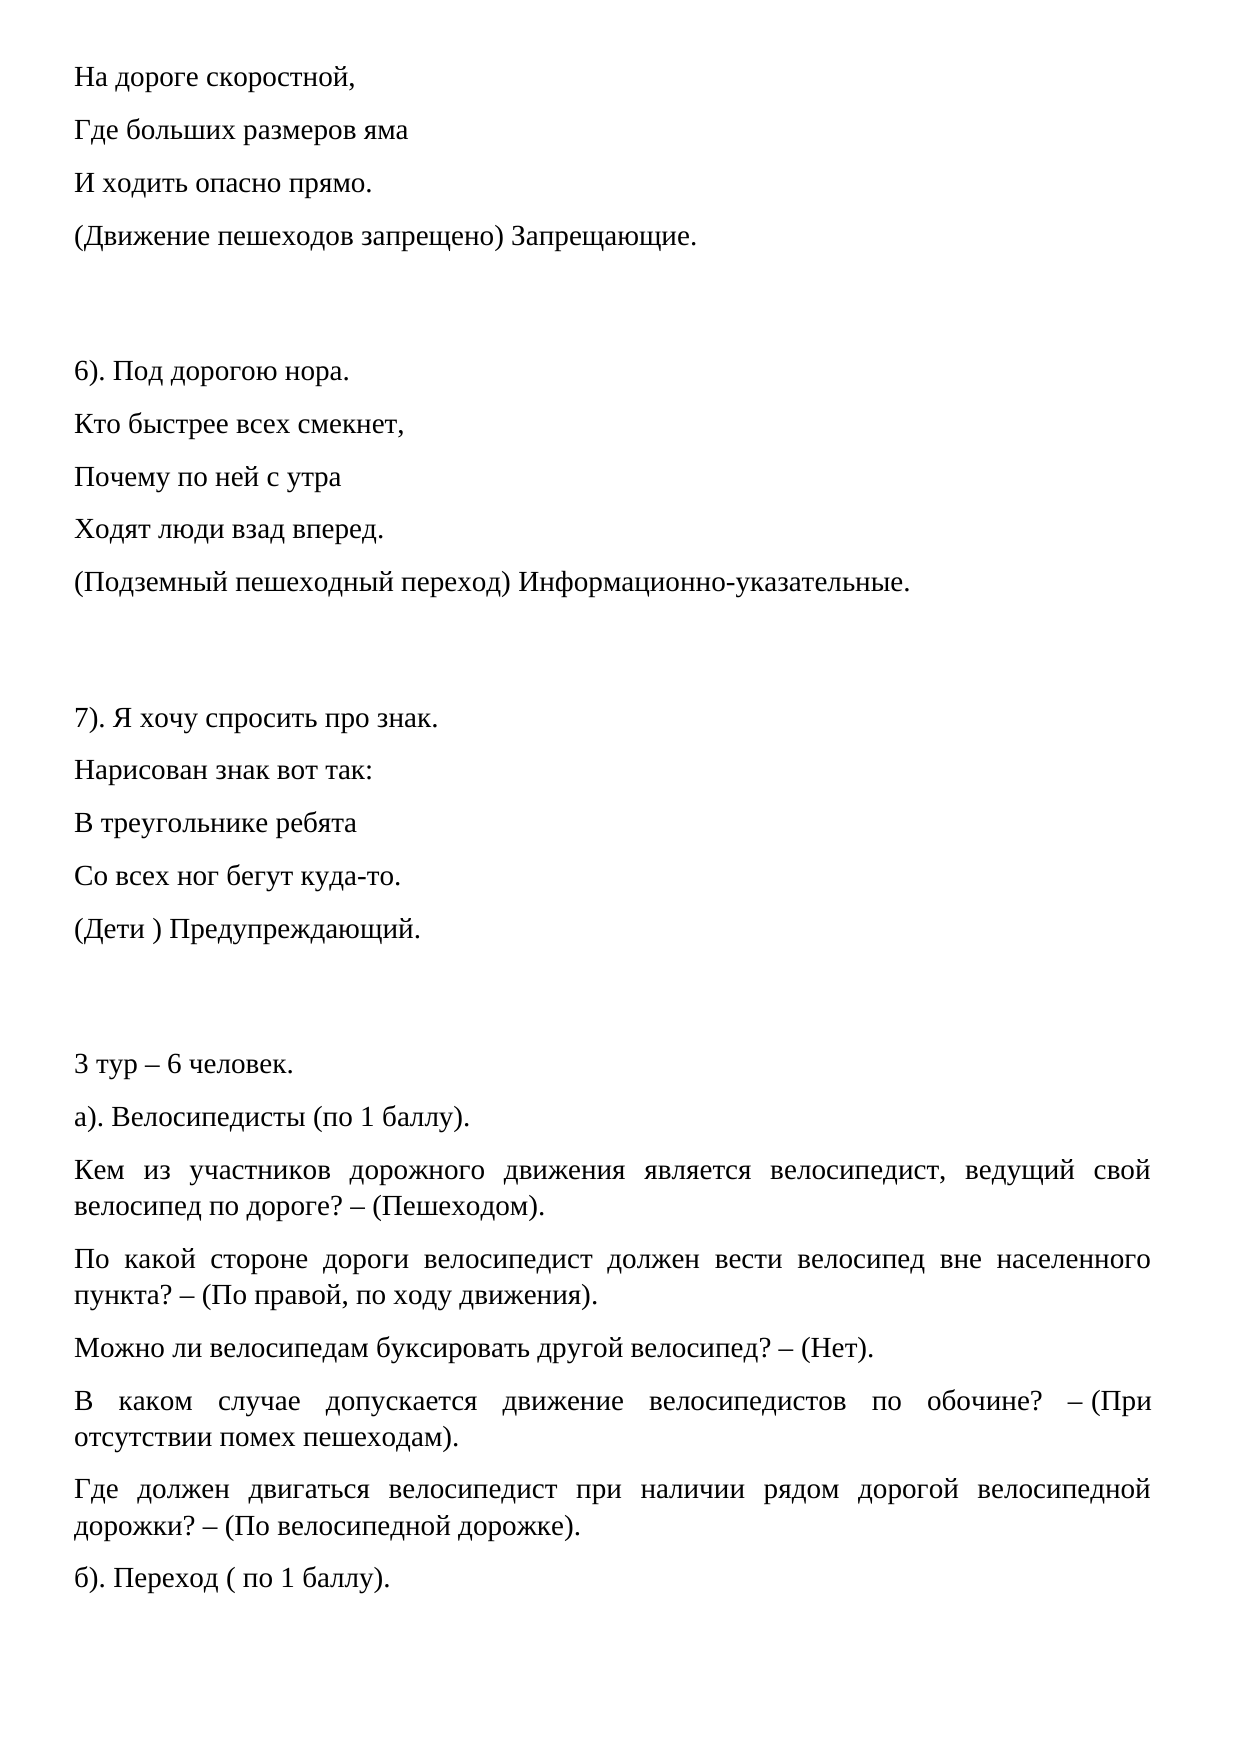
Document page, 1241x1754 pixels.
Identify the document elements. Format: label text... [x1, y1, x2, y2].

text Со всех ног бегут куда-то. [74, 858, 1152, 892]
text (Дети ) Предупреждающий. [74, 911, 1152, 944]
text И ходить опасно прямо. [74, 165, 1152, 198]
text Где должен двигаться велосипедист при наличии рядом дорогой велосипедной дорожки? – (По велосипедной дорожке). [74, 1472, 1152, 1541]
text 6). Под дорогою нора. [74, 353, 1152, 387]
text Нарисован знак вот так: [74, 752, 1152, 786]
text Ходят люди взад вперед. [74, 511, 1152, 545]
text Кем из участников дорожного движения является велосипедист, ведущий свой велосипед по дороге? – (Пешеходом). [74, 1152, 1152, 1222]
text Где больших размеров яма [74, 112, 1152, 146]
text В каком случае допускается движение велосипедистов по обочине? – (При отсутствии помех пешеходам). [74, 1383, 1152, 1452]
text В треугольнике ребята [74, 805, 1152, 839]
text По какой стороне дороги велосипедист должен вести велосипед вне населенного пункта? – (По правой, по ходу движения). [74, 1241, 1152, 1311]
text а). Велосипедисты (по 1 баллу). [74, 1099, 1152, 1133]
text Можно ли велосипедам буксировать другой велосипед? – (Нет). [74, 1330, 1152, 1363]
text Почему по ней с утра [74, 459, 1152, 492]
text На дороге скоростной, [74, 59, 1152, 93]
text 7). Я хочу спросить про знак. [74, 700, 1152, 733]
text (Движение пешеходов запрещено) Запрещающие. [74, 218, 1152, 251]
text Кто быстрее всех смекнет, [74, 406, 1152, 439]
text (Подземный пешеходный переход) Информационно-указательные. [74, 564, 1152, 598]
text б). Переход ( по 1 баллу). [74, 1561, 1152, 1594]
text 3 тур – 6 человек. [74, 1046, 1152, 1080]
